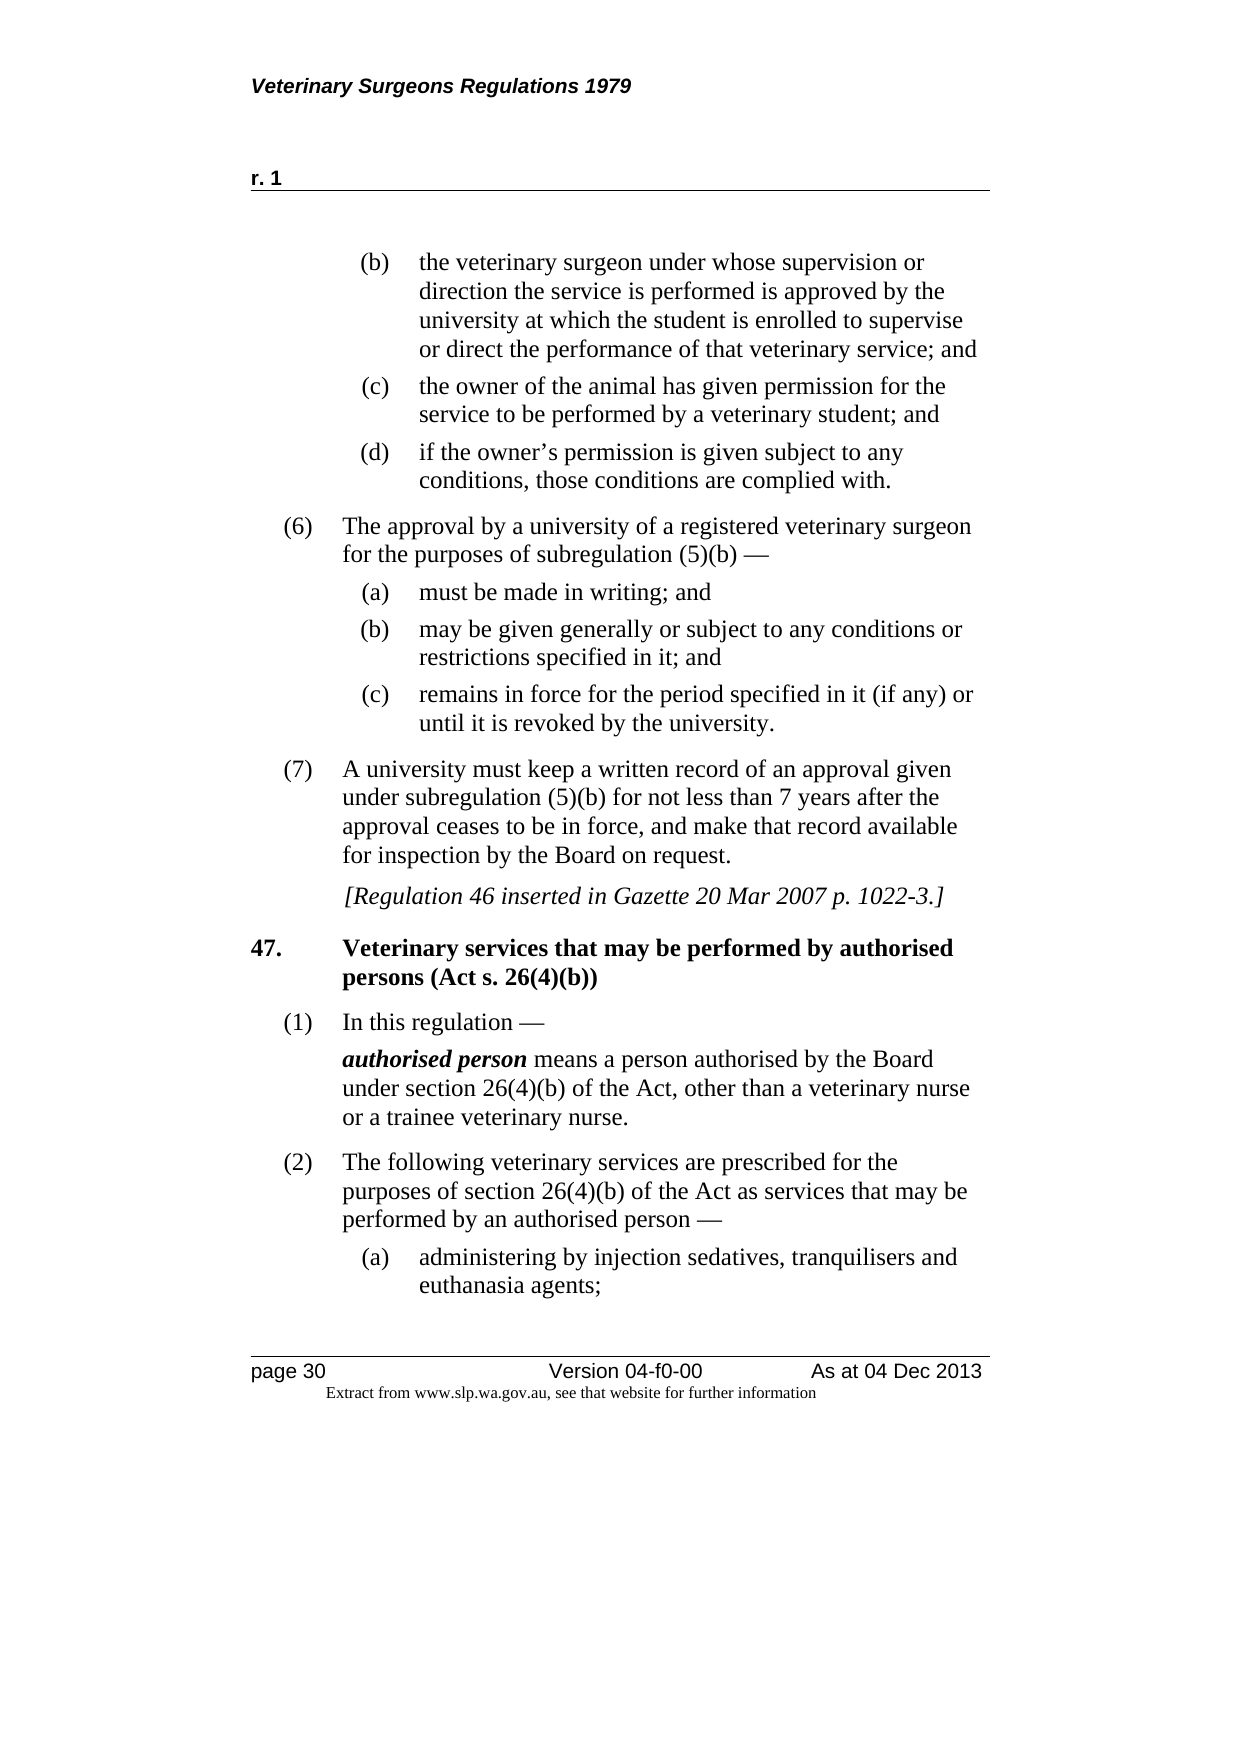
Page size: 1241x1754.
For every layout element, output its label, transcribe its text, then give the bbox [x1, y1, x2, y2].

text authorised person means a person authorised by the Board under section 26(4)(b) of the Act, other than a veterinary nurse or a trainee veterinary nurse. [251, 1044, 990, 1130]
subtitle 47. Veterinary services that may be performed by authorised persons (Act s. 26(4)(b)) [251, 933, 990, 990]
text (6) The approval by a university of a registered veterinary surgeon for the purposes of subregulation (5)(b) — [251, 511, 990, 568]
text (d) if the owner’s permission is given subject to any conditions, those conditions are complied with. [251, 437, 990, 494]
text (a) administering by injection sedatives, tranquilisers and euthanasia agents; [251, 1242, 990, 1299]
text [Regulation 46 inserted in Gazette 20 Mar 2007 p. 1022-3.] [251, 881, 990, 910]
text (7) A university must keep a written record of an approval given under subregulation (5)(b) for not less than 7 years after the approval ceases to be in force, and make that record available for inspection by the Board on request. [251, 754, 990, 869]
text (1) In this regulation — [251, 1007, 990, 1036]
text (2) The following veterinary services are prescribed for the purposes of section 26(4)(b) of the Act as services that may be performed by an authorised person — [251, 1147, 990, 1233]
text (c) the owner of the animal has given permission for the service to be performed by a veterinary student; and [251, 371, 990, 428]
text (b) the veterinary surgeon under whose supervision or direction the service is performed is approved by the university at which the student is enrolled to supervise or direct the performance of that veterinary service; and [251, 247, 990, 362]
text (c) remains in force for the period specified in it (if any) or until it is revoked by the university. [251, 679, 990, 737]
text (a) must be made in writing; and [251, 577, 990, 605]
text (b) may be given generally or subject to any conditions or restrictions specified in it; and [251, 614, 990, 671]
